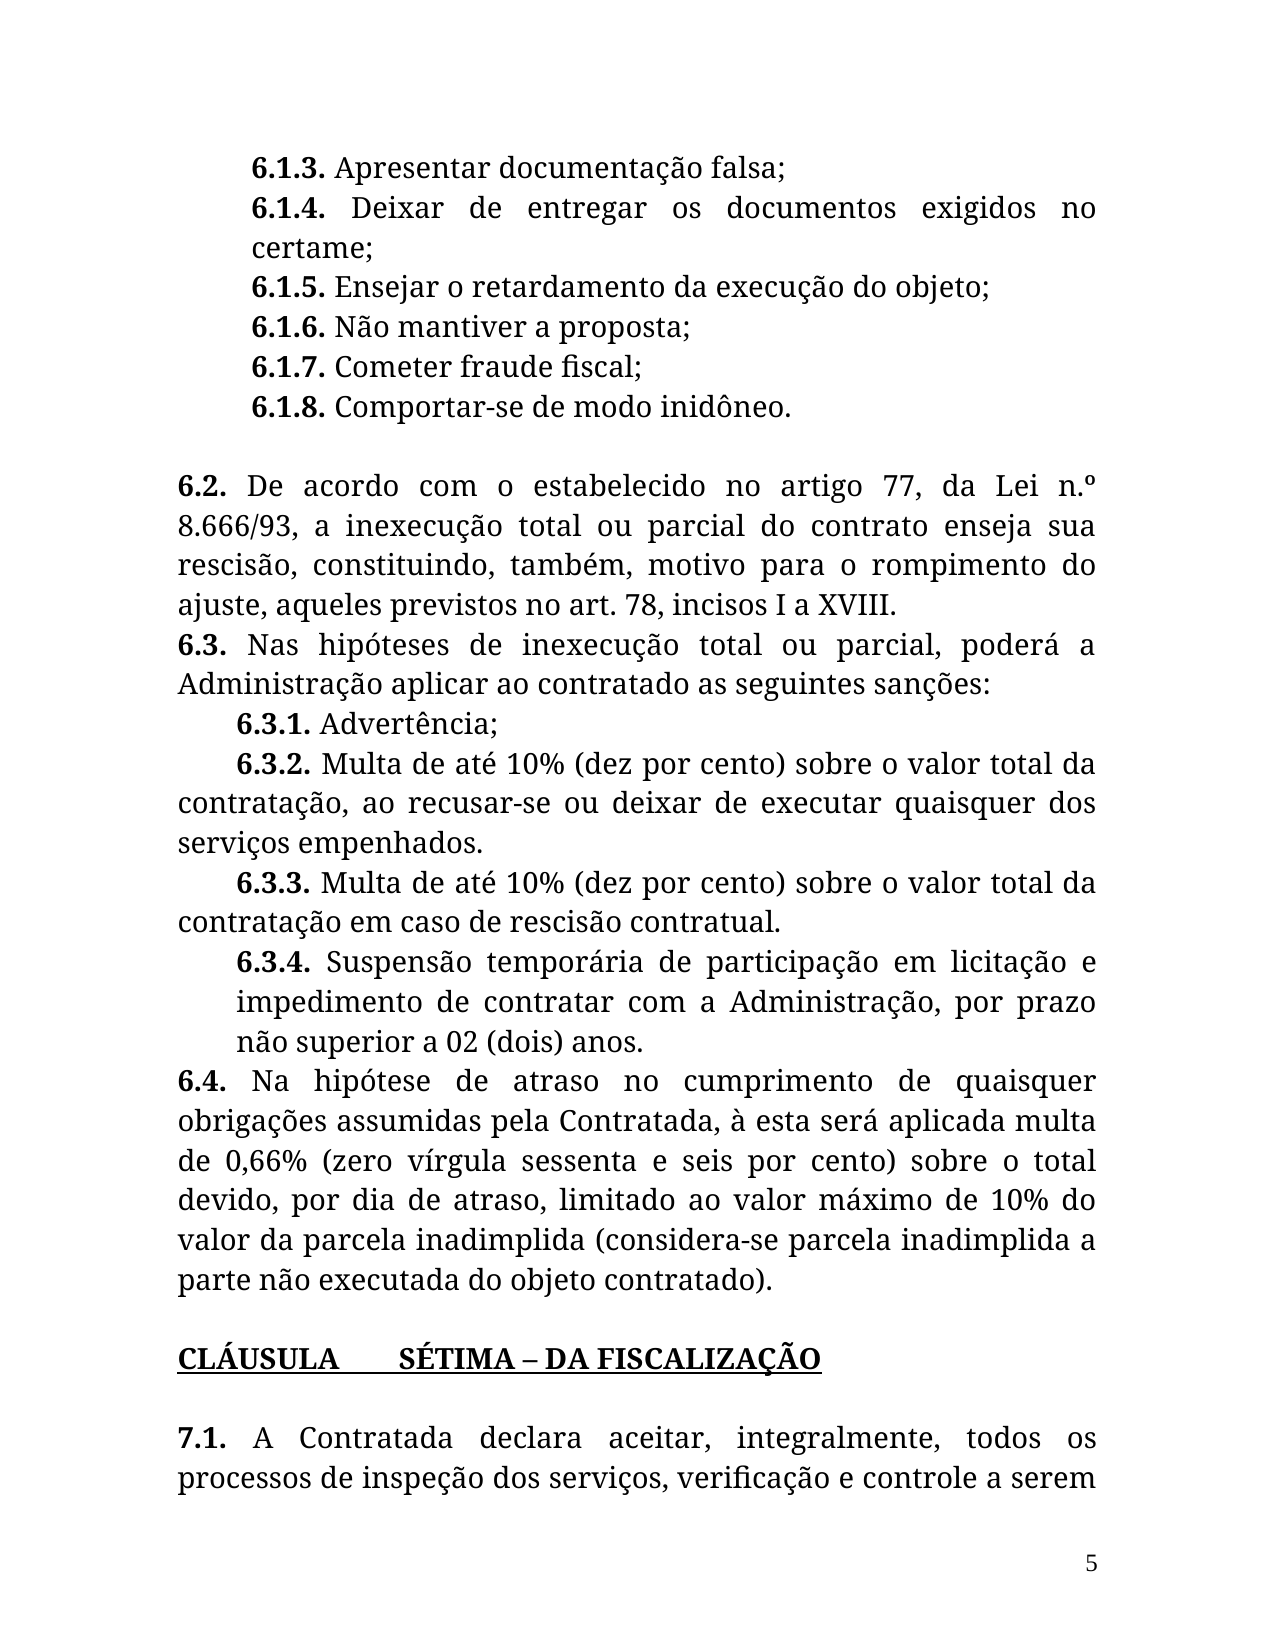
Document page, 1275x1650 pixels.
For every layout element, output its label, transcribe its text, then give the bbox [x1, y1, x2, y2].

text 6.1.3. Apresentar documentação falsa; [251, 148, 1098, 187]
text 6.3.3. Multa de até 10% (dez por cento) sobre o valor total da contratação em caso de rescisão contratual. [177, 862, 1098, 941]
text 6.1.5. Ensejar o retardamento da execução do objeto; [251, 267, 1098, 306]
text CLÁUSULA SÉTIMA – DA FISCALIZAÇÃO [177, 1338, 1098, 1378]
text 6.1.8. Comportar-se de modo inidôneo. [251, 386, 1098, 426]
text 6.3.2. Multa de até 10% (dez por cento) sobre o valor total da contratação, ao recusar-se ou deixar de executar quaisquer dos serviços empenhados. [177, 743, 1098, 862]
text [177, 1418, 1098, 1497]
text 6.4. Na hipótese de atraso no cumprimento de quaisquer obrigações assumidas pela Contratada, à esta será aplicada multa de 0,66% (zero vírgula sessenta e seis por cento) sobre o total devido, por dia de atraso, limitado ao valor máximo de 10% do valor da parcela inadimplida (considera-se parcela inadimplida a parte não executada do objeto contratado). [177, 1061, 1098, 1299]
text 6.3.1. Advertência; [236, 703, 1098, 743]
text 6.1.6. Não mantiver a proposta; [251, 306, 1098, 346]
text 6.1.4. Deixar de entregar os documentos exigidos no certame; [251, 187, 1098, 267]
text 6.3.4. Suspensão temporária de participação em licitação e impedimento de contratar com a Administração, por prazo não superior a 02 (dois) anos. [236, 941, 1098, 1061]
text 6.1.7. Cometer fraude fiscal; [251, 346, 1098, 386]
text 6.2. De acordo com o estabelecido no artigo 77, da Lei n.º 8.666/93, a inexecução total ou parcial do contrato enseja sua rescisão, constituindo, também, motivo para o rompimento do ajuste, aqueles previstos no art. 78, incisos I a XVIII. [177, 465, 1098, 624]
text 6.3. Nas hipóteses de inexecução total ou parcial, poderá a Administração aplicar ao contratado as seguintes sanções: [177, 624, 1098, 703]
